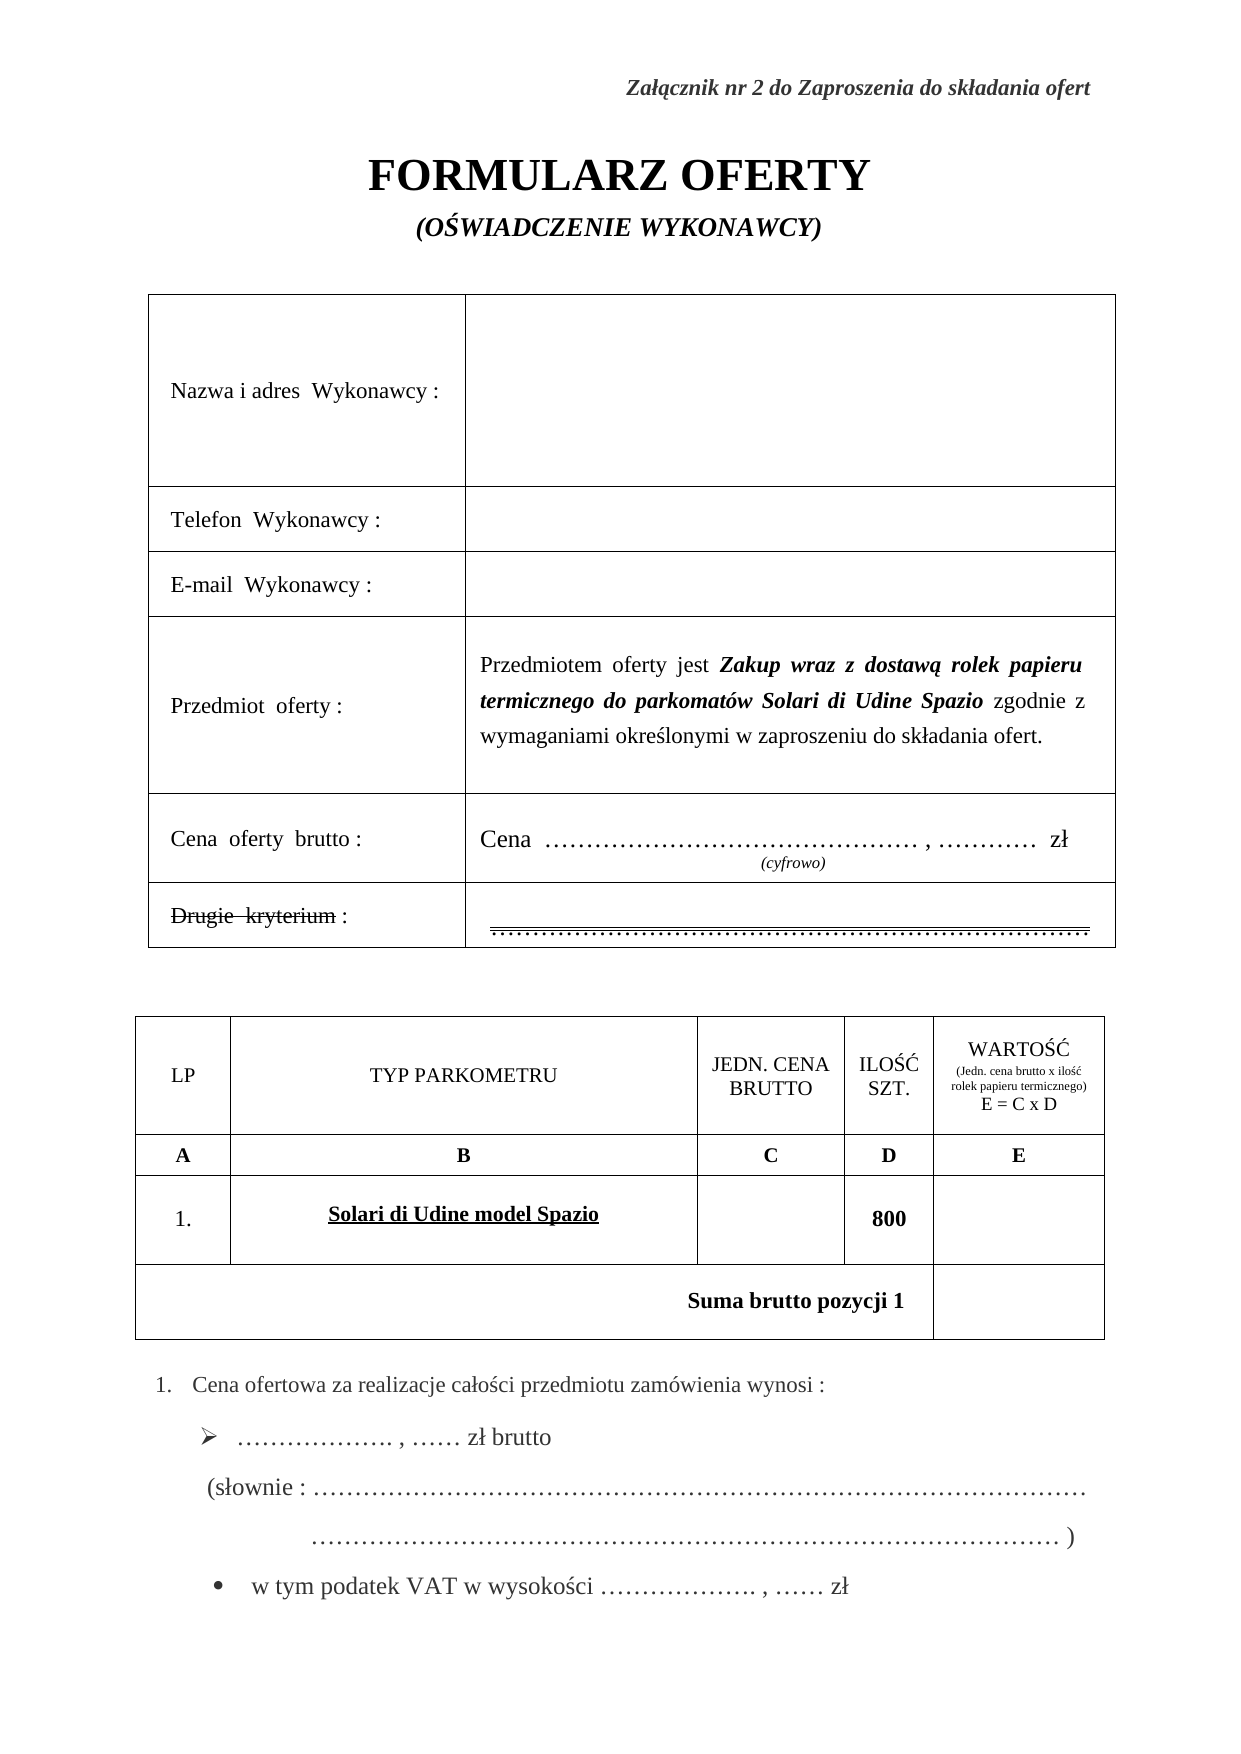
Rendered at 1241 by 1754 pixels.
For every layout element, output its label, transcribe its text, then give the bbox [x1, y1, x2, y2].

table_cell Telefon Wykonawcy : [149, 487, 465, 551]
table_header LP [136, 1017, 230, 1134]
table_cell B [231, 1135, 697, 1175]
list w tym podatek VAT w wysokości ………………. , …… zł [214, 1571, 1092, 1600]
table_cell 800 [845, 1176, 933, 1264]
table_cell E-mail Wykonawcy : [149, 552, 465, 616]
table_cell C [698, 1135, 844, 1175]
table_cell [466, 552, 1115, 616]
list ………………. , …… zł brutto [199, 1422, 1092, 1451]
table_cell D [845, 1135, 933, 1175]
table_cell [934, 1176, 1104, 1264]
text (OŚWIADCZENIE WYKONAWCY) [148, 211, 1092, 242]
table_header ILOŚĆ SZT. [845, 1017, 933, 1134]
table_cell Drugie kryterium : [149, 883, 465, 947]
table_cell [934, 1265, 1104, 1339]
table_cell 1. [136, 1176, 230, 1264]
table_cell Solari di Udine model Spazio [231, 1176, 697, 1264]
table_header JEDN. CENA BRUTTO [698, 1017, 844, 1134]
table_cell E [934, 1135, 1104, 1175]
text FORMULARZ OFERTY [148, 148, 1092, 200]
list Cena ofertowa za realizacje całości przedmiotu zamówienia wynosi : [155, 1371, 1092, 1397]
table_header [466, 295, 1115, 486]
table_cell Suma brutto pozycji 1 [136, 1265, 933, 1339]
table_cell Przedmiot oferty : [149, 617, 465, 793]
table_cell [698, 1176, 844, 1264]
table_cell Cena ……………………………………… , ………… zł (cyfrowo) [466, 794, 1115, 882]
table_header TYP PARKOMETRU [231, 1017, 697, 1134]
table_cell ……………………………………………………………… [466, 883, 1115, 947]
table_cell Przedmiotem oferty jest Zakup wraz z dostawą rolek papieru termicznego do parkomatów Solari di Udine Spazio zgodnie z wymaganiami określonymi w zaproszeniu do składania ofert. [466, 617, 1115, 793]
table_header WARTOŚĆ (Jedn. cena brutto x ilość rolek papieru termicznego) E = C x D [934, 1017, 1104, 1134]
table_cell Cena oferty brutto : [149, 794, 465, 882]
text ……………………………………………………………………………… ) [310, 1521, 1092, 1550]
text (słownie : ………………………………………………………………………………… [207, 1472, 1092, 1501]
table_cell A [136, 1135, 230, 1175]
table_header Nazwa i adres Wykonawcy : [149, 295, 465, 486]
table_cell [466, 487, 1115, 551]
